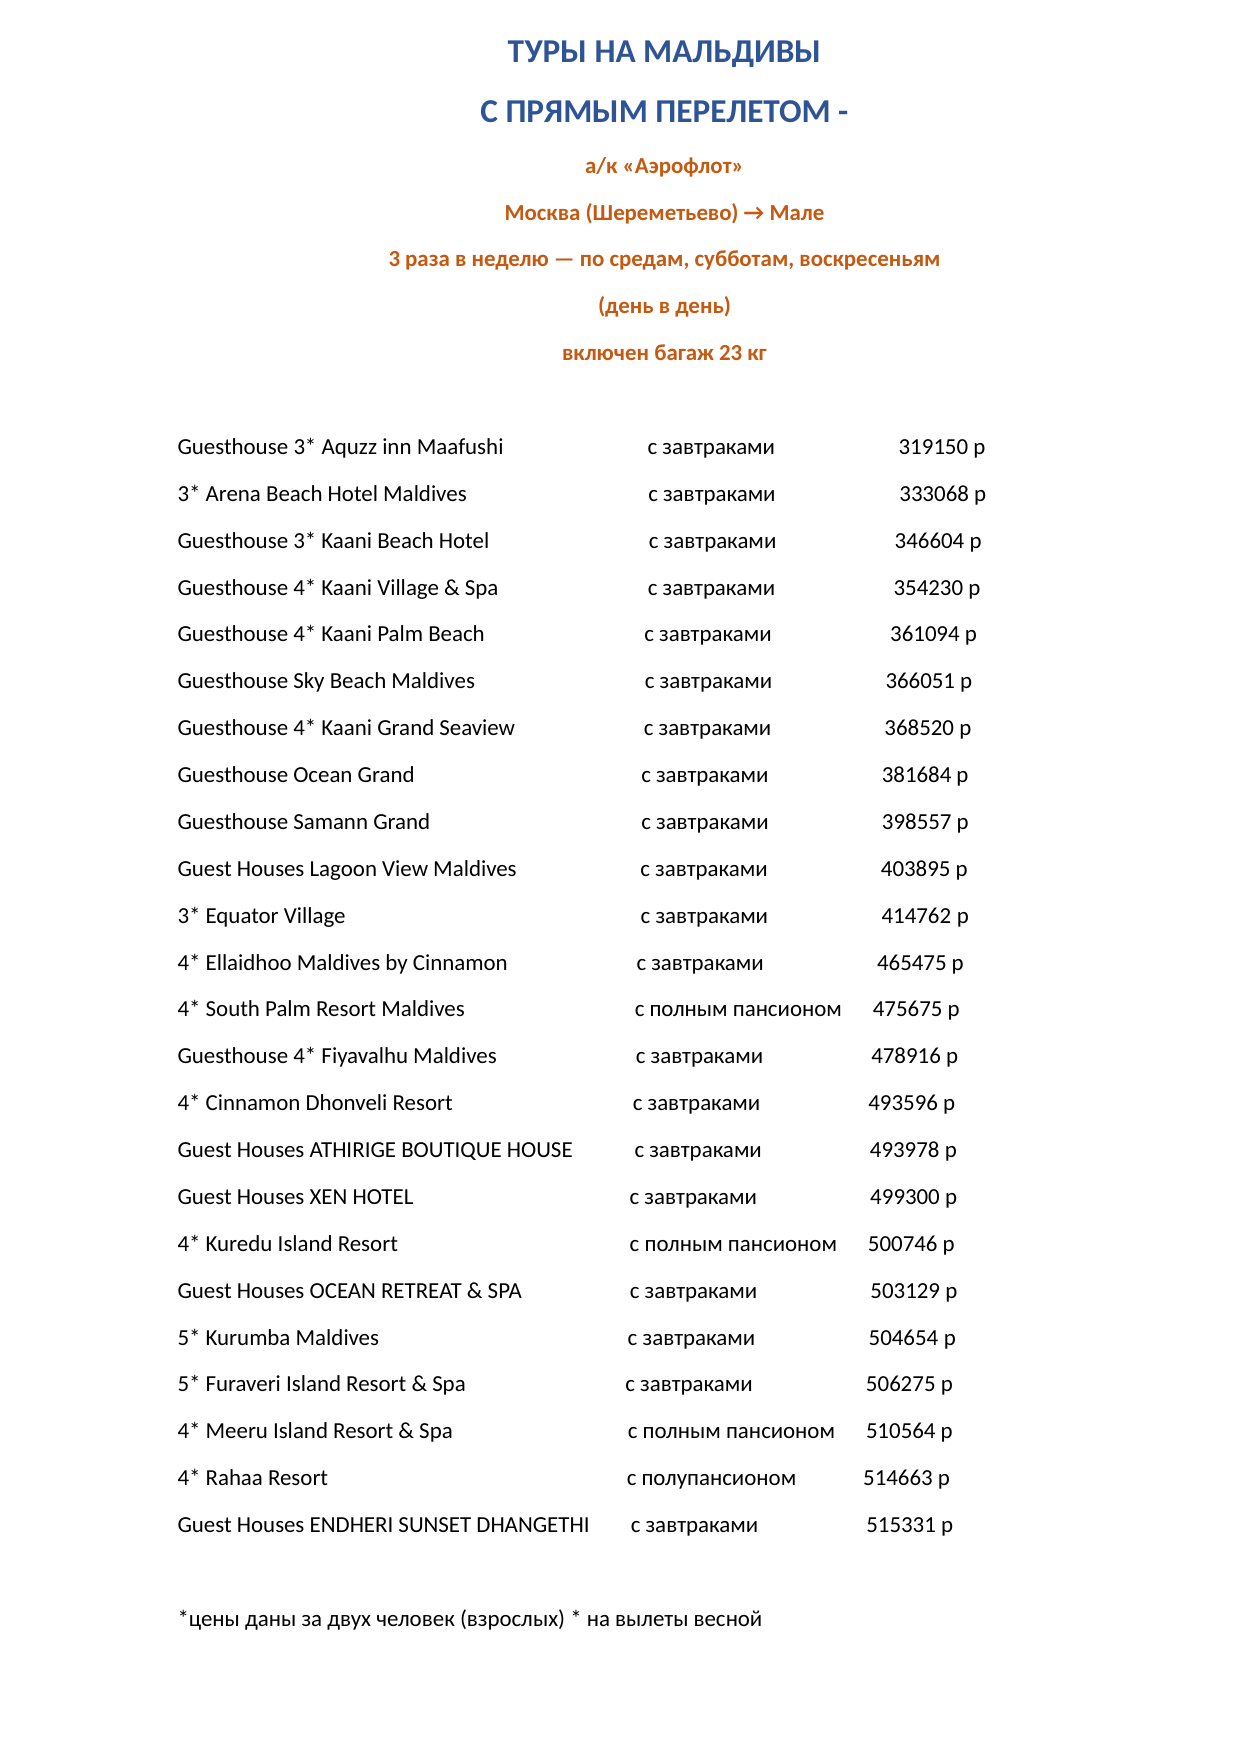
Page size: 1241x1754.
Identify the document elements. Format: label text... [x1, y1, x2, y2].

text Guest Houses ENDHERI SUNSET DHANGETHI с завтраками 515331 р [177, 1510, 1152, 1538]
text Guest Houses OCEAN RETREAT & SPA с завтраками 503129 р [177, 1276, 1152, 1304]
text Москва (Шереметьево) → Мале [177, 198, 1152, 226]
text 4* Rahaa Resort с полупансионом 514663 р [177, 1463, 1152, 1491]
text Guesthouse 4* Fiyavalhu Maldives с завтраками 478916 р [177, 1041, 1152, 1069]
text Guesthouse 4* Kaani Palm Beach с завтраками 361094 р [177, 619, 1152, 648]
text а/к «Аэрофлот» [177, 151, 1152, 179]
text Guesthouse Samann Grand с завтраками 398557 р [177, 807, 1152, 835]
text Guesthouse Sky Beach Maldives с завтраками 366051 р [177, 666, 1152, 694]
text Guesthouse 3* Aquzz inn Maafushi с завтраками 319150 р [177, 432, 1152, 460]
text 3* Arena Beach Hotel Maldives с завтраками 333068 р [177, 479, 1152, 507]
text 4* South Palm Resort Maldives с полным пансионом 475675 р [177, 994, 1152, 1023]
text включен багаж 23 кг [177, 338, 1152, 366]
text 4* Cinnamon Dhonveli Resort с завтраками 493596 р [177, 1088, 1152, 1116]
text Guesthouse 4* Kaani Village & Spa с завтраками 354230 р [177, 573, 1152, 601]
text С ПРЯМЫМ ПЕРЕЛЕТОМ - [177, 90, 1152, 131]
text 3* Equator Village с завтраками 414762 р [177, 901, 1152, 929]
text 5* Furaveri Island Resort & Spa с завтраками 506275 р [177, 1369, 1152, 1398]
text 4* Ellaidhoo Maldives by Cinnamon с завтраками 465475 р [177, 948, 1152, 976]
text 4* Kuredu Island Resort с полным пансионом 500746 р [177, 1229, 1152, 1257]
text Guest Houses Lagoon View Maldives с завтраками 403895 р [177, 854, 1152, 882]
text Guesthouse Ocean Grand с завтраками 381684 р [177, 760, 1152, 788]
text ТУРЫ НА МАЛЬДИВЫ [177, 29, 1152, 70]
text Guesthouse 3* Kaani Beach Hotel с завтраками 346604 р [177, 526, 1152, 554]
text 4* Meeru Island Resort & Spa с полным пансионом 510564 р [177, 1416, 1152, 1444]
text Guest Houses ATHIRIGE BOUTIQUE HOUSE с завтраками 493978 р [177, 1135, 1152, 1163]
text 3 раза в неделю — по средам, субботам, воскресеньям [177, 244, 1152, 273]
text (день в день) [177, 291, 1152, 319]
text 5* Kurumba Maldives с завтраками 504654 р [177, 1323, 1152, 1351]
text *цены даны за двух человек (взрослых) * на вылеты весной [177, 1604, 1152, 1632]
text Guest Houses XEN HOTEL с завтраками 499300 р [177, 1182, 1152, 1210]
text Guesthouse 4* Kaani Grand Seaview с завтраками 368520 р [177, 713, 1152, 741]
